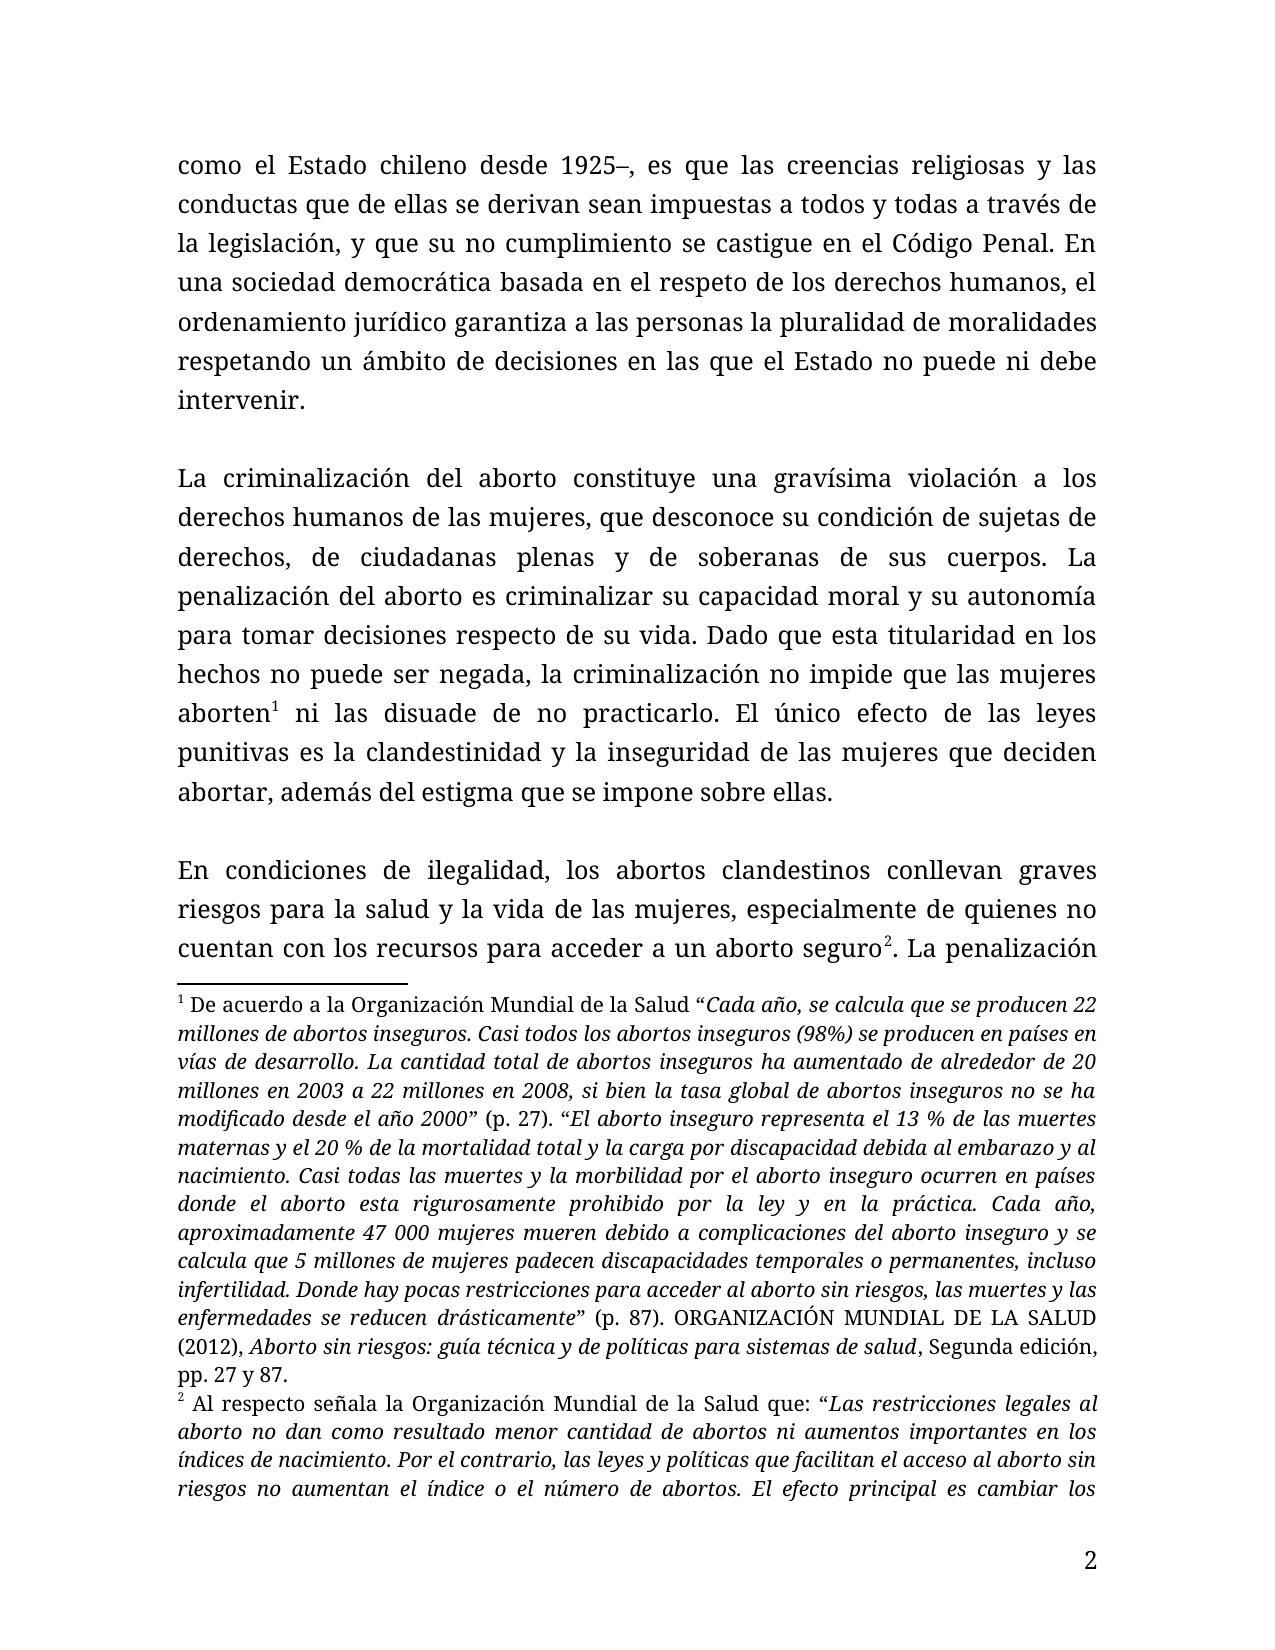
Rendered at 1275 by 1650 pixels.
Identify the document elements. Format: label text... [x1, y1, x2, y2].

text En condiciones de ilegalidad, los abortos clandestinos conllevan graves riesgos para la salud y la vida de las mujeres, especialmente de quienes no cuentan con los recursos para acceder a un aborto seguro. La penalización del aborto profundiza las desigualdades sociales y la injusticia de género, condenando de antemano a las mujeres pobres y a las jóvenes a prácticas inseguras que atentan contra la dignidad inherente a toda persona. Además, las mujeres se ven expuestas a ser denunciadas por médicos y personal de salud que incumplen sus obligaciones éticas y jurídicas de confidencialidad, y por ende enfrentan además mayores riesgos de persecución penal. [177, 853, 1098, 965]
text La criminalización del aborto constituye una gravísima violación a los derechos humanos de las mujeres, que desconoce su condición de sujetas de derechos, de ciudadanas plenas y de soberanas de sus cuerpos. La penalización del aborto es criminalizar su capacidad moral y su autonomía para tomar decisiones respecto de su vida. Dado que esta titularidad en los hechos no puede ser negada, la criminalización no impide que las mujeres aborten ni las disuade de no practicarlo. El único efecto de las leyes punitivas es la clandestinidad y la inseguridad de las mujeres que deciden abortar, además del estigma que se impone sobre ellas. [177, 461, 1098, 808]
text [177, 148, 1098, 417]
